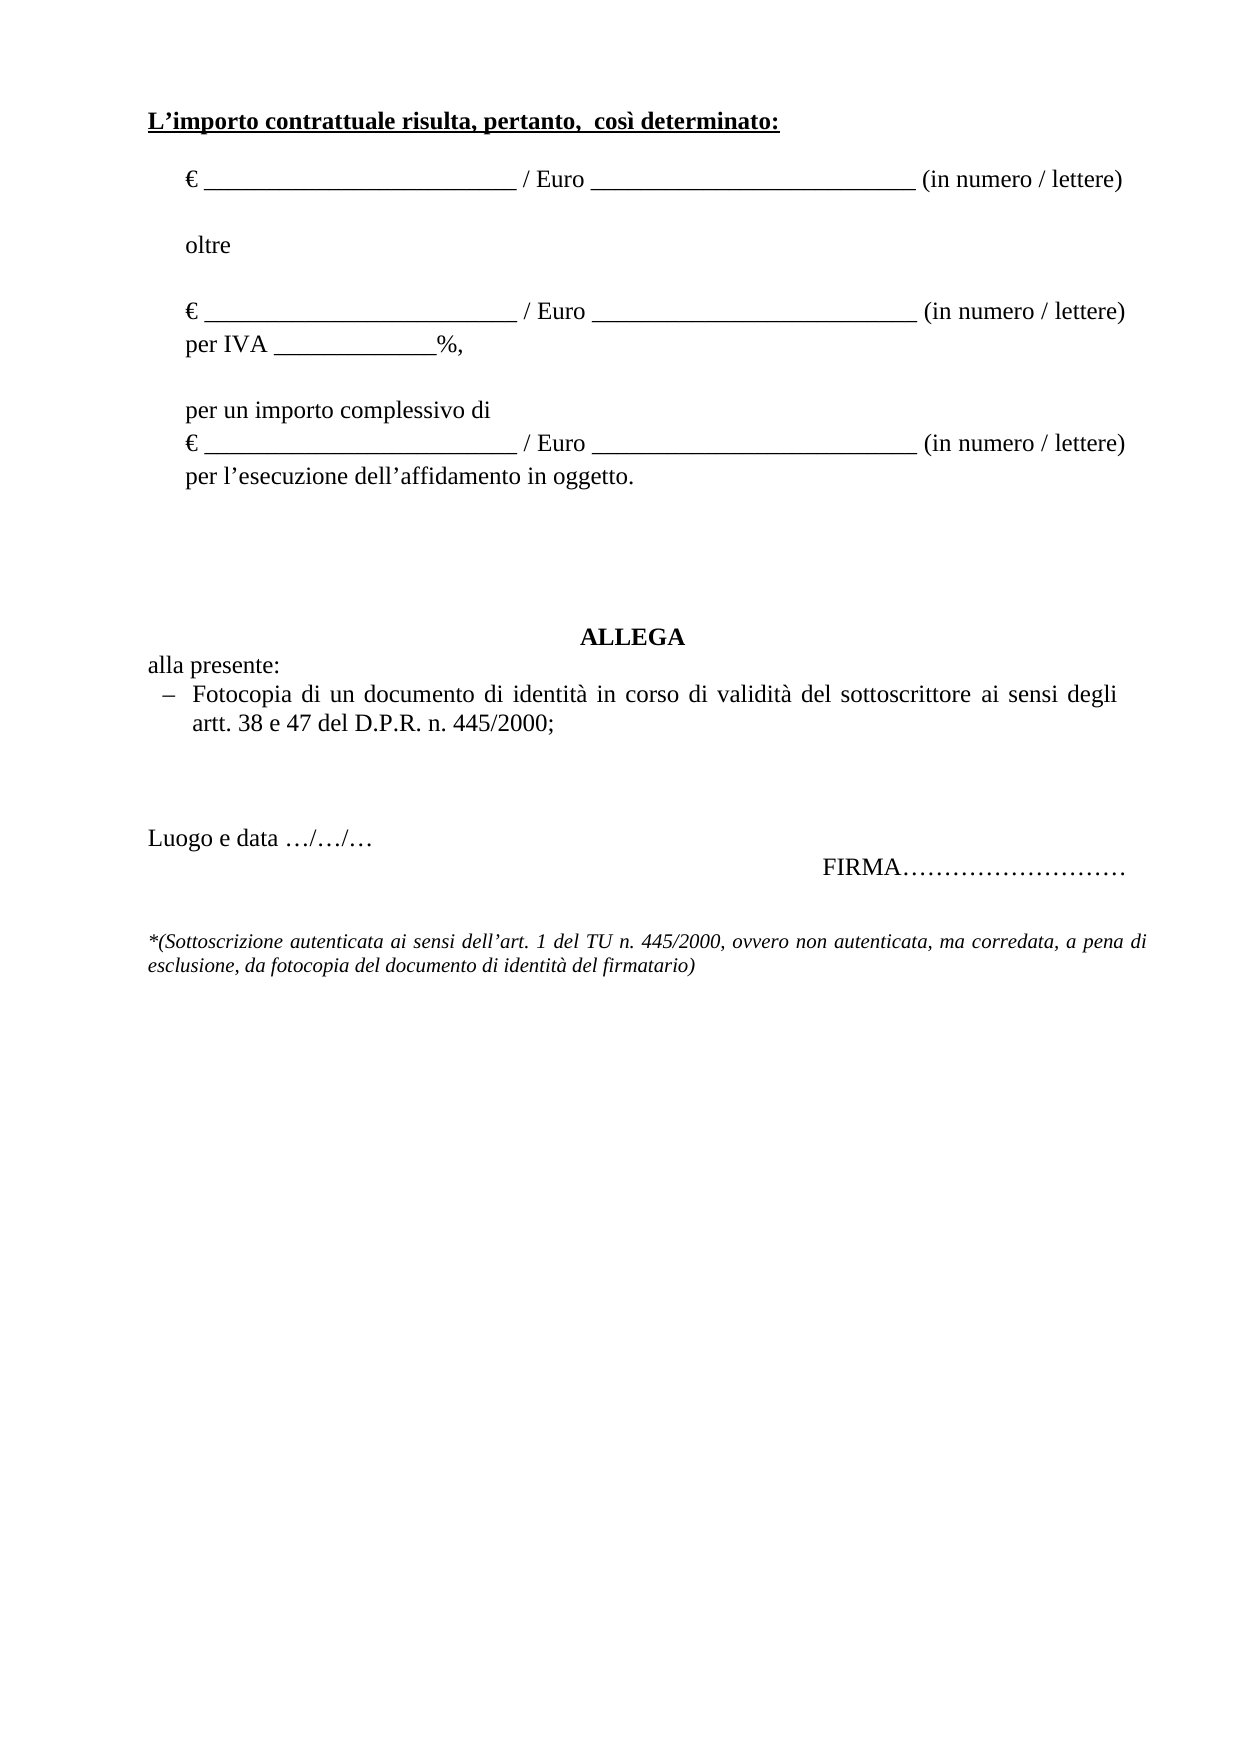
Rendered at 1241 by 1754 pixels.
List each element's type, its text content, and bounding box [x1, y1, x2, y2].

text € _________________________ / Euro __________________________ (in numero / lettere) per l’esecuzione dell’affidamento in oggetto. [185, 428, 1126, 490]
text Luogo e data …/…/… [148, 823, 1152, 852]
text € _________________________ / Euro __________________________ (in numero / lettere) [185, 164, 1126, 193]
text FIRMA……………………… [148, 852, 1211, 881]
text – Fotocopia di un documento di identità in corso di validità del sottoscrittore ai sensi degli artt. 38 e 47 del D.P.R. n. 445/2000; [148, 679, 1117, 737]
text € _________________________ / Euro __________________________ (in numero / lettere) per IVA _____________%, [185, 296, 1126, 358]
text L’importo contrattuale risulta, pertanto, così determinato: [148, 106, 1093, 135]
text *(Sottoscrizione autenticata ai sensi dell’art. 1 del TU n. 445/2000, ovvero non autenticata, ma corredata, a pena di esclusione, da fotocopia del documento di identità del firmatario) [148, 929, 1152, 977]
text alla presente: [148, 651, 1117, 679]
text ALLEGA [148, 622, 1117, 651]
text oltre [185, 230, 1126, 259]
text per un importo complessivo di [185, 395, 1126, 424]
